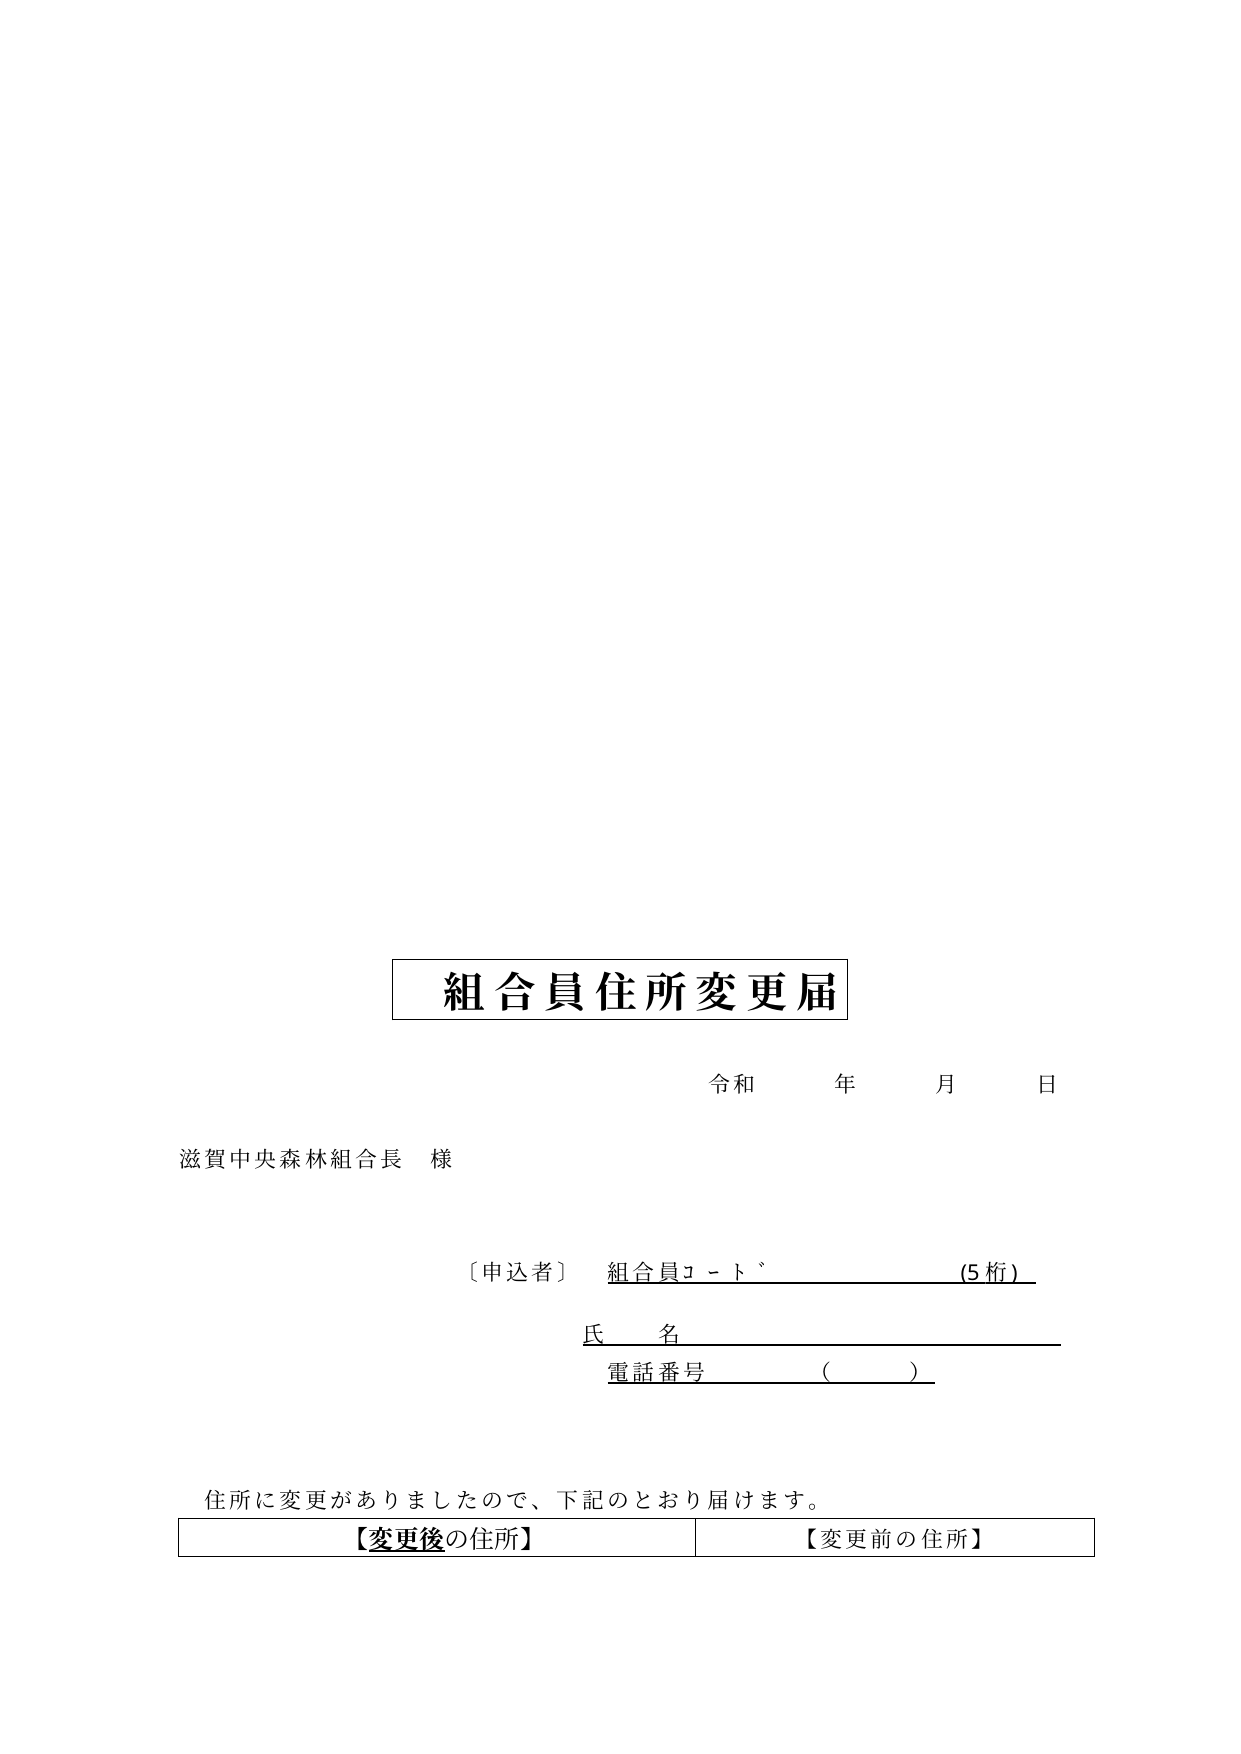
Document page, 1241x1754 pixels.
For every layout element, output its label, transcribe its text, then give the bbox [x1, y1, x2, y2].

text 氏 名 [179, 1314, 1061, 1352]
text 電話番号 （ ） [179, 1352, 1061, 1389]
table_header 【変更後の住所】 [179, 1519, 695, 1556]
text 〔申込者〕 組合員ｺｰﾄﾞ (5桁) [179, 1252, 1061, 1289]
text 令和 年 月 日 [179, 1064, 1061, 1102]
table_header 【変更前の住所】 [696, 1519, 1094, 1556]
text 組合員住所変更届 [179, 952, 1061, 1027]
text 住所に変更がありましたので、下記のとおり届けます。 [179, 1480, 1061, 1518]
text 滋賀中央森林組合長 様 [179, 1139, 1061, 1177]
